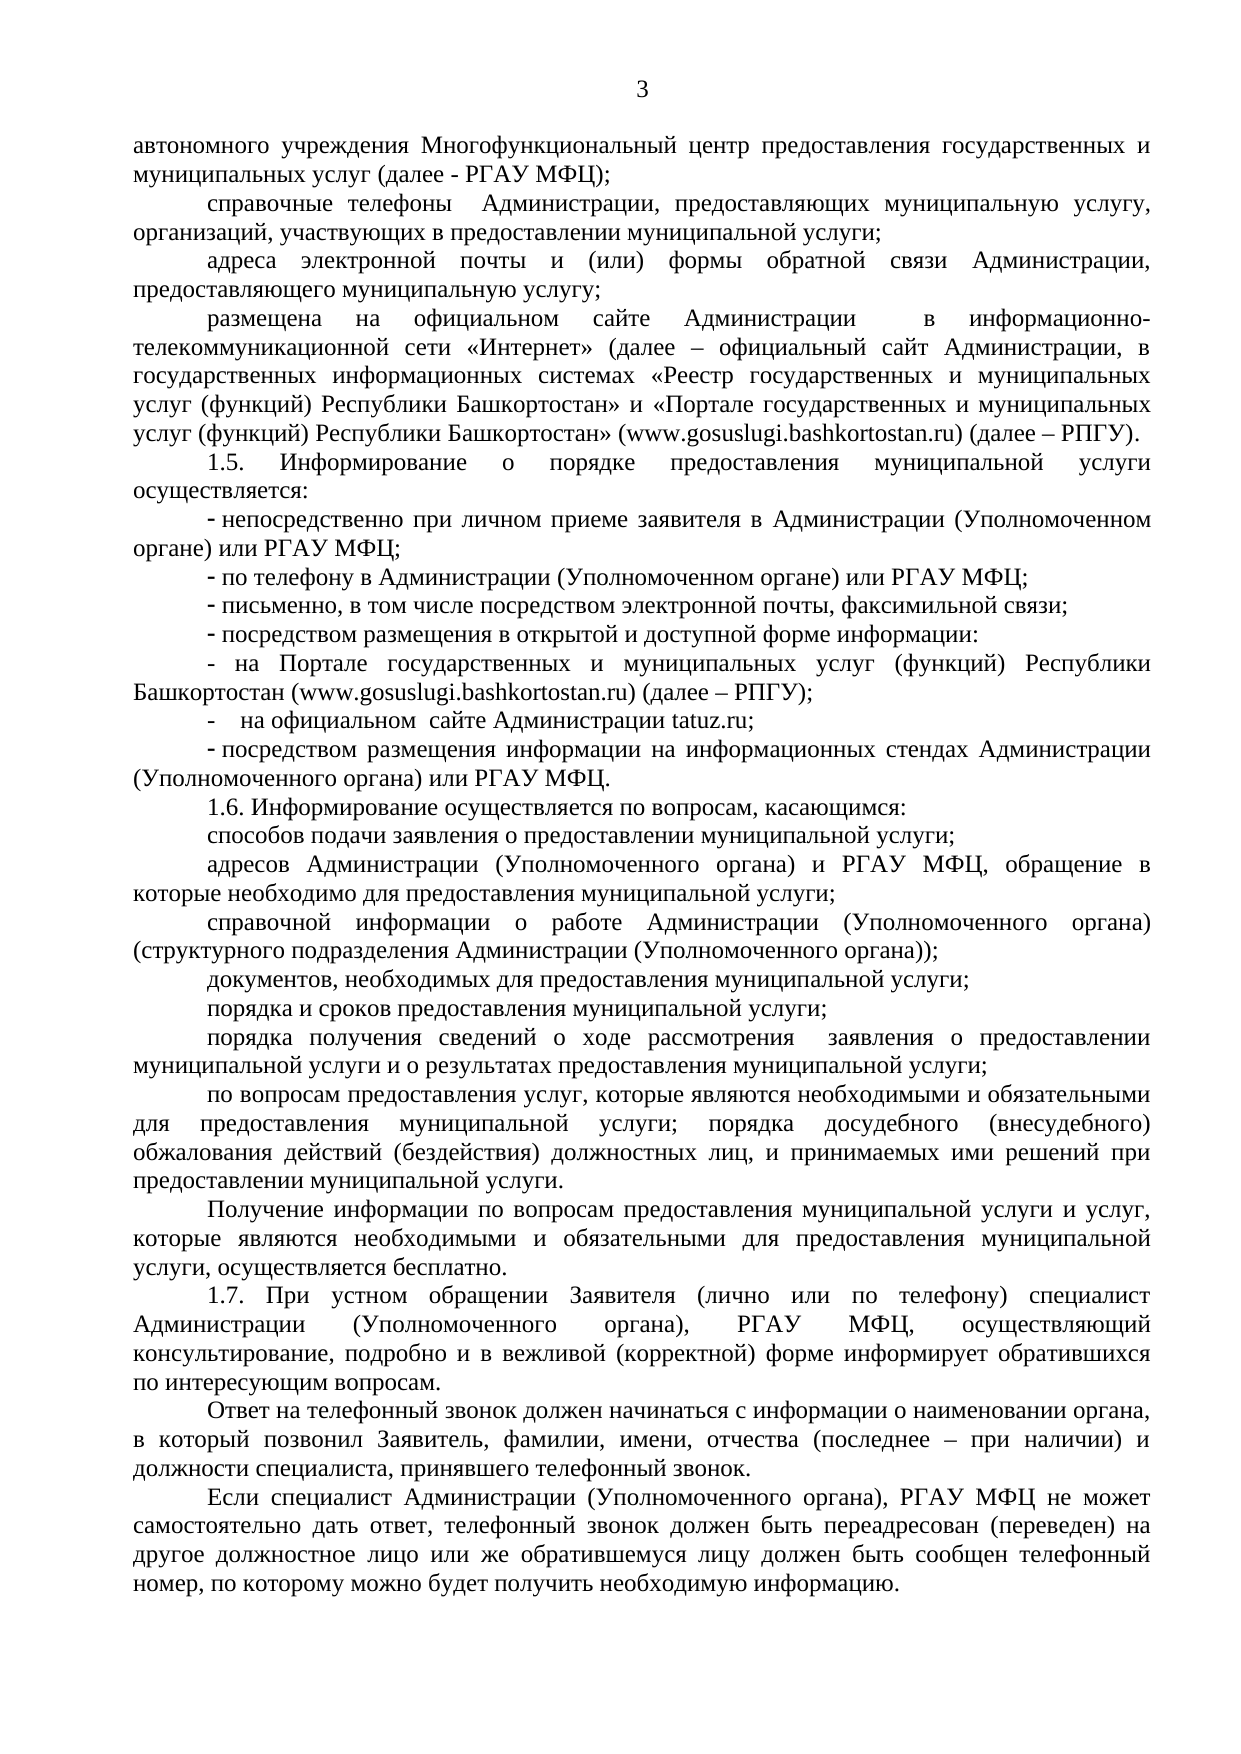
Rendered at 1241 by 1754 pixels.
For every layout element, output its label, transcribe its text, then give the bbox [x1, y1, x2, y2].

text 1.5. Информирование о порядке предоставления муниципальной услуги осуществляется: [133, 447, 1152, 504]
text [133, 131, 1152, 188]
text размещена на официальном сайте Администрации в информационно-телекоммуникационной сети «Интернет» (далее – официальный сайт Администрации, в государственных информационных системах «Реестр государственных и муниципальных услуг (функций) Республики Башкортостан» и «Портале государственных и муниципальных услуг (функций) Республики Башкортостан» (www.gosuslugi.bashkortostan.ru) (далее – РПГУ). [133, 303, 1152, 447]
text 1.6. Информирование осуществляется по вопросам, касающимся: [133, 792, 1152, 821]
text Ответ на телефонный звонок должен начинаться с информации о наименовании органа, в который позвонил Заявитель, фамилии, имени, отчества (последнее – при наличии) и должности специалиста, принявшего телефонный звонок. [133, 1396, 1152, 1482]
text 1.7. При устном обращении Заявителя (лично или по телефону) специалист Администрации (Уполномоченного органа), РГАУ МФЦ, осуществляющий консультирование, подробно и в вежливой (корректной) форме информирует обратившихся по интересующим вопросам. [133, 1281, 1152, 1396]
text - на Портале государственных и муниципальных услуг (функций) Республики Башкортостан (www.gosuslugi.bashkortostan.ru) (далее – РПГУ); [133, 648, 1152, 706]
text способов подачи заявления о предоставлении муниципальной услуги; [133, 821, 1152, 849]
text справочные телефоны Администрации, предоставляющих муниципальную услугу, организаций, участвующих в предоставлении муниципальной услуги; [133, 188, 1152, 246]
text документов, необходимых для предоставления муниципальной услуги; [133, 964, 1152, 993]
text по вопросам предоставления услуг, которые являются необходимыми и обязательными для предоставления муниципальной услуги; порядка досудебного (внесудебного) обжалования действий (бездействия) должностных лиц, и принимаемых ими решений при предоставлении муниципальной услуги. [133, 1079, 1152, 1194]
list по телефону в Администрации (Уполномоченном органе) или РГАУ МФЦ; [133, 562, 1152, 591]
list посредством размещения информации на информационных стендах Администрации (Уполномоченного органа) или РГАУ МФЦ. [133, 734, 1152, 792]
text Получение информации по вопросам предоставления муниципальной услуги и услуг, которые являются необходимыми и обязательными для предоставления муниципальной услуги, осуществляется бесплатно. [133, 1194, 1152, 1281]
list посредством размещения в открытой и доступной форме информации: [133, 619, 1152, 648]
text адреса электронной почты и (или) формы обратной связи Администрации, предоставляющего муниципальную услугу; [133, 246, 1152, 303]
list непосредственно при личном приеме заявителя в Администрации (Уполномоченном органе) или РГАУ МФЦ; [133, 504, 1152, 562]
text адресов Администрации (Уполномоченного органа) и РГАУ МФЦ, обращение в которые необходимо для предоставления муниципальной услуги; [133, 849, 1152, 907]
text Если специалист Администрации (Уполномоченного органа), РГАУ МФЦ не может самостоятельно дать ответ, телефонный звонок должен быть переадресован (переведен) на другое должностное лицо или же обратившемуся лицу должен быть сообщен телефонный номер, по которому можно будет получить необходимую информацию. [133, 1482, 1152, 1597]
text порядка и сроков предоставления муниципальной услуги; [133, 993, 1152, 1022]
list письменно, в том числе посредством электронной почты, факсимильной связи; [133, 591, 1152, 619]
text справочной информации о работе Администрации (Уполномоченного органа) (структурного подразделения Администрации (Уполномоченного органа)); [133, 907, 1152, 964]
text порядка получения сведений о ходе рассмотрения заявления о предоставлении муниципальной услуги и о результатах предоставления муниципальной услуги; [133, 1022, 1152, 1079]
text - на официальном сайте Администрации tatuz.ru; [133, 706, 1152, 734]
